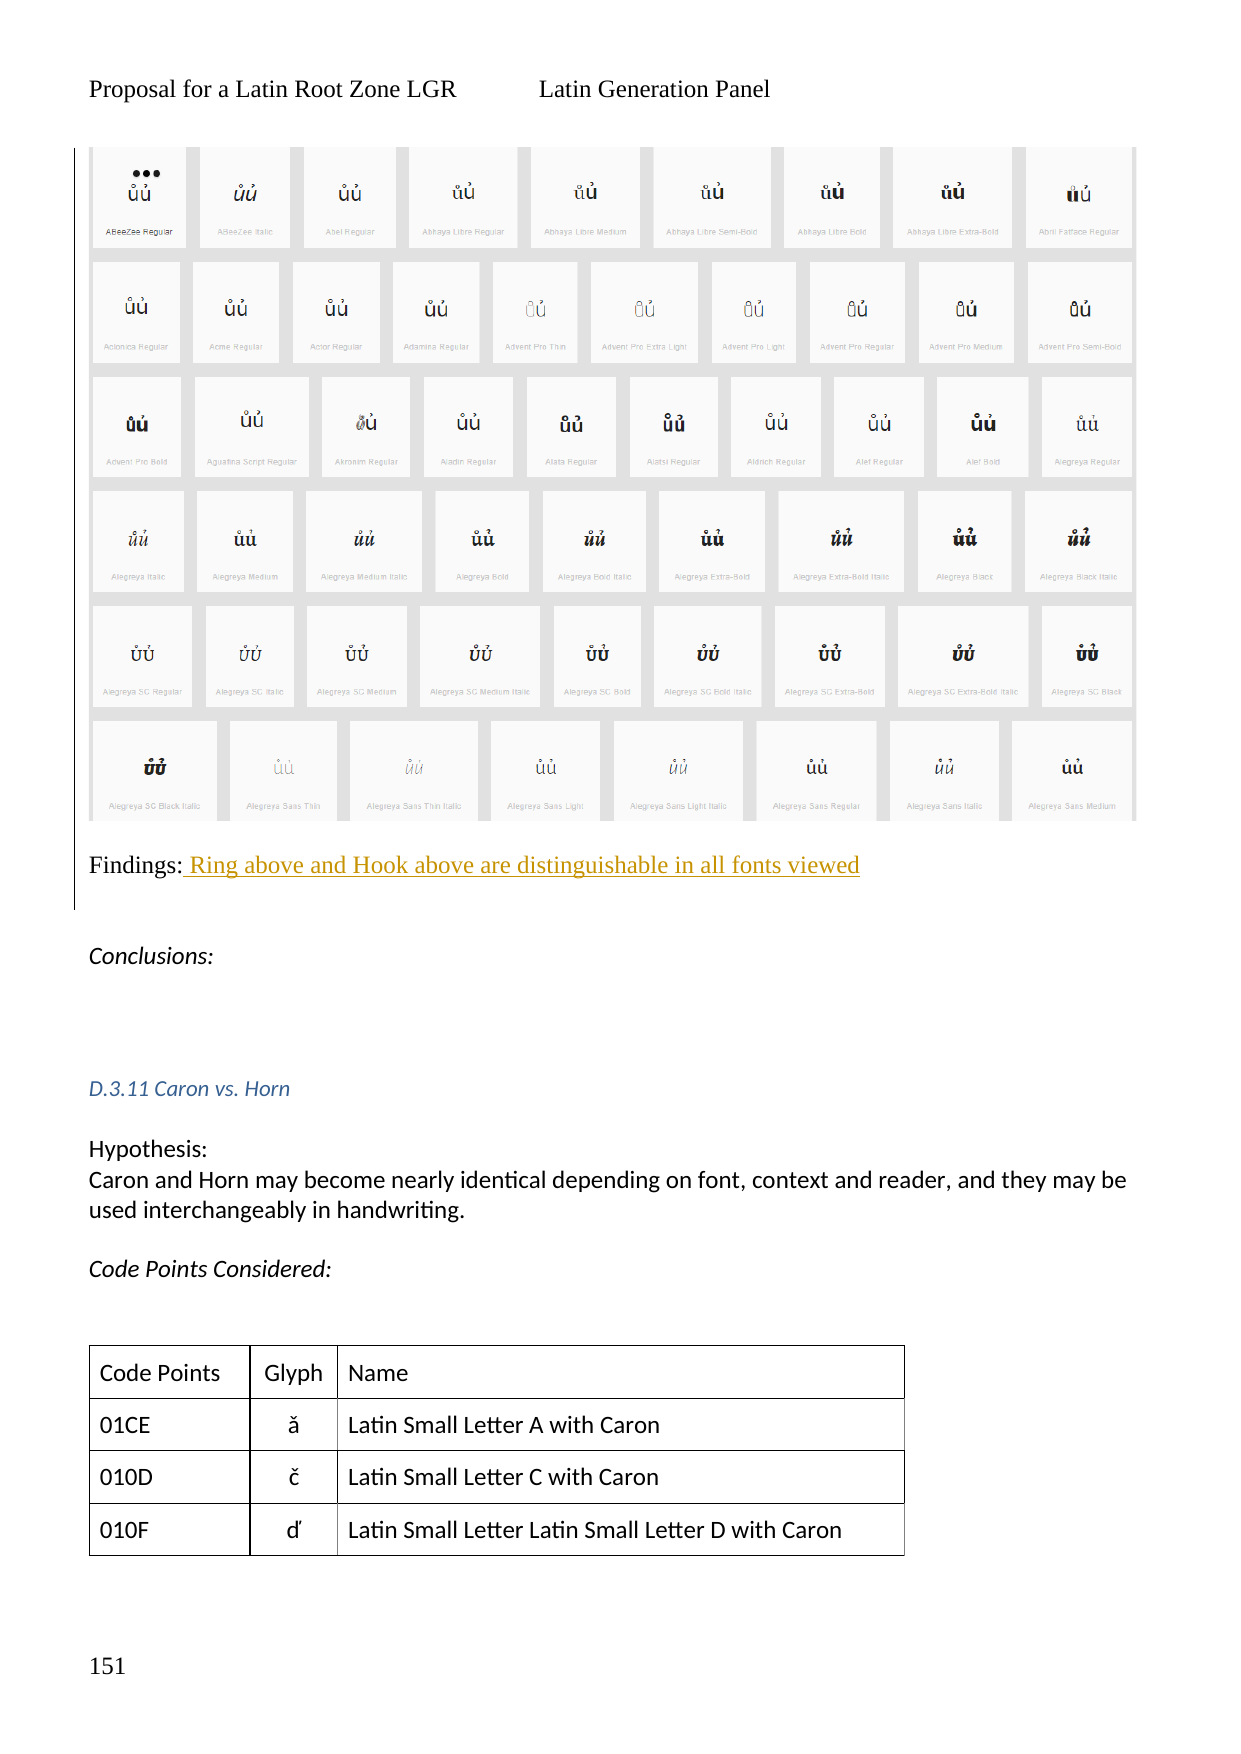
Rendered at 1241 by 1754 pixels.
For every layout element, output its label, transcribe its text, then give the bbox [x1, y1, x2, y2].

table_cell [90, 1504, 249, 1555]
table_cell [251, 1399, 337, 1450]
text Hypothesis: [89, 1133, 1152, 1164]
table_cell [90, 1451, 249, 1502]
picture [88, 147, 1137, 821]
text Code Points Considered: [89, 1254, 1152, 1284]
text Conclusions: [89, 940, 1152, 971]
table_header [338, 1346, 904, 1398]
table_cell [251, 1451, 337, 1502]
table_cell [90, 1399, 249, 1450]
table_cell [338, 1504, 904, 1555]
subtitle D.3.11 Caron vs. Horn [89, 1074, 1152, 1102]
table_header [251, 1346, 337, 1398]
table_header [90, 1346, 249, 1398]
text Caron and Horn may become nearly identical depending on font, context and reader, and they may be used interchangeably in handwriting. [89, 1164, 1152, 1225]
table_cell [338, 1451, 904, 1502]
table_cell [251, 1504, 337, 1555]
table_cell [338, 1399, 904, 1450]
text Findings: [89, 851, 1152, 879]
